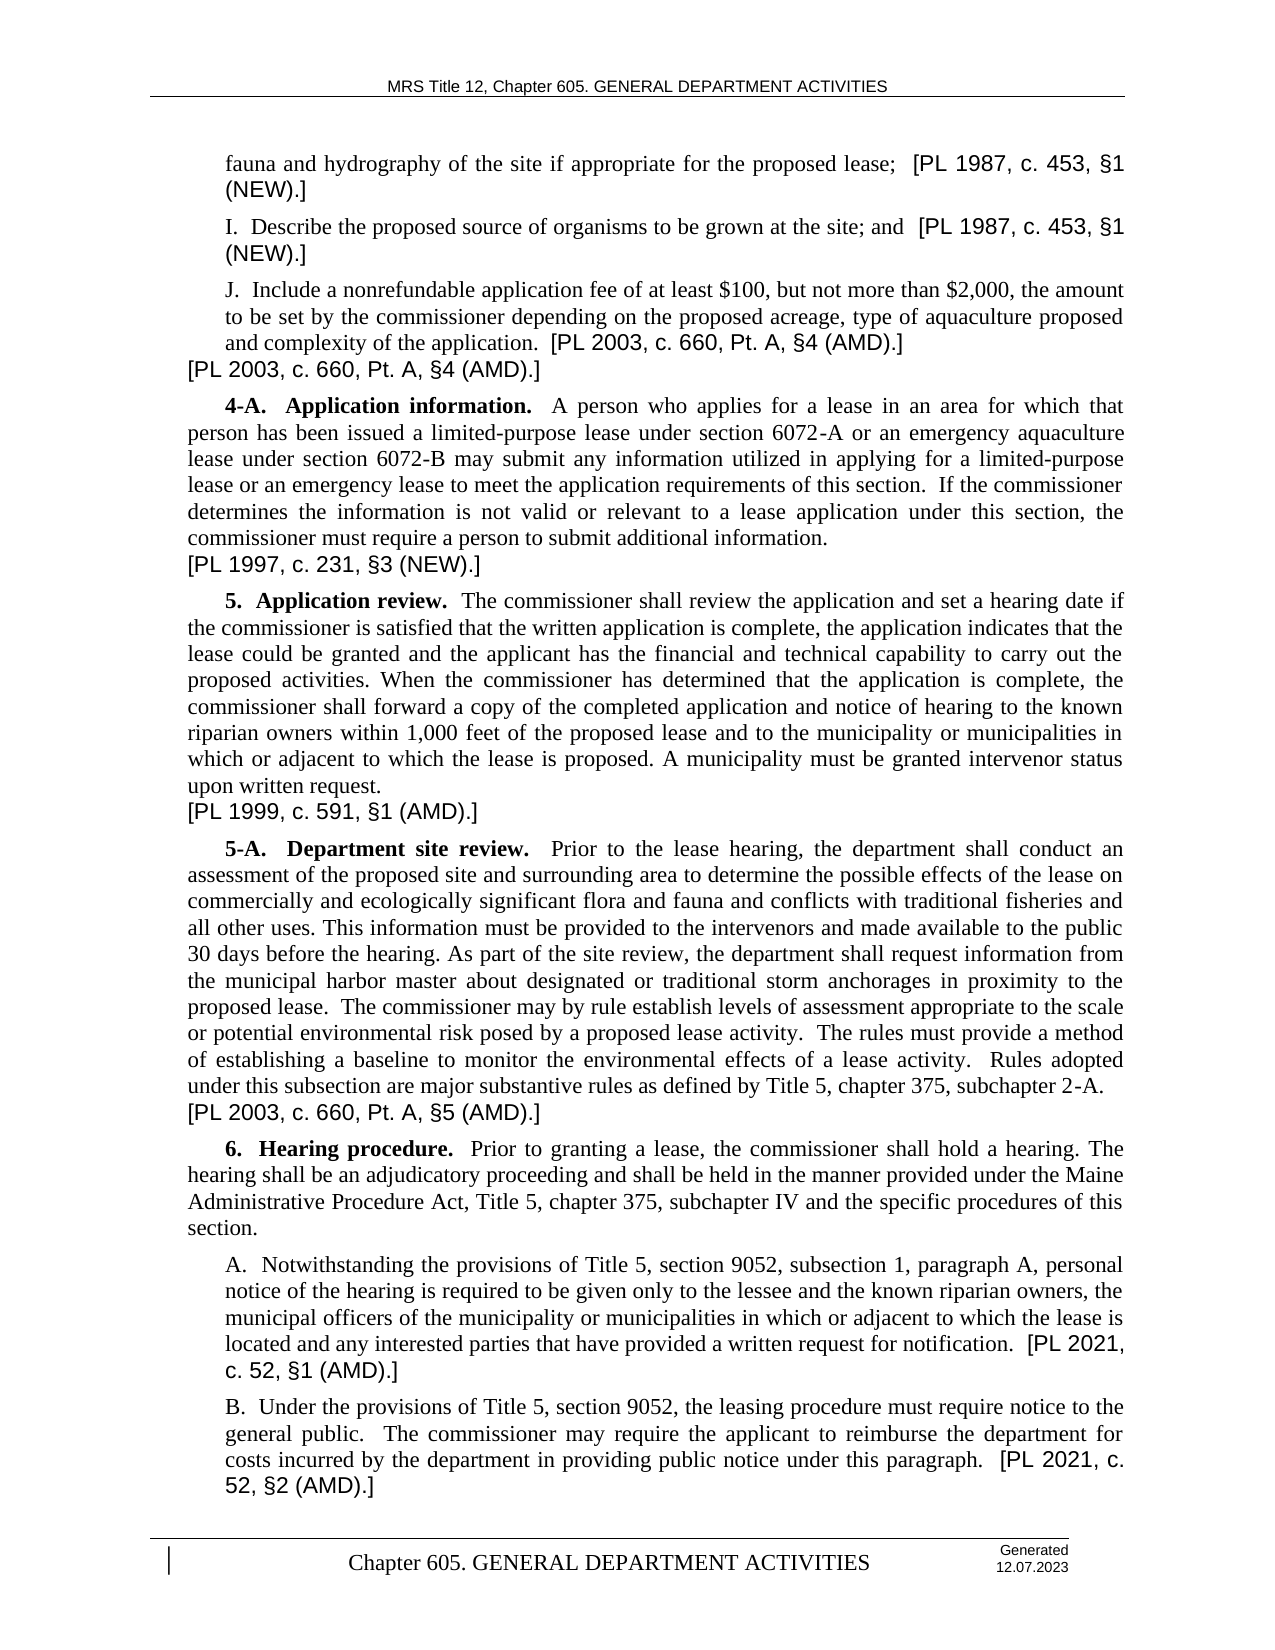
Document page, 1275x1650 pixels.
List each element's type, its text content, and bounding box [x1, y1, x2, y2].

text B. Under the provisions of Title 5, section 9052, the leasing procedure must require notice to the general public. The commissioner may require the applicant to reimburse the department for costs incurred by the department in providing public notice under this paragraph. [PL 2021, c. 52, §2 (AMD).] [225, 1393, 1125, 1499]
text [PL 2003, c. 660, Pt. A, §4 (AMD).] [187, 356, 1125, 382]
text J. Include a nonrefundable application fee of at least $100, but not more than $2,000, the amount to be set by the commissioner depending on the proposed acreage, type of aquaculture proposed and complexity of the application. [PL 2003, c. 660, Pt. A, §4 (AMD).] [225, 276, 1125, 356]
text 4-A. Application information. A person who applies for a lease in an area for which that person has been issued a limited-purpose lease under section 6072‑A or an emergency aquaculture lease under section 6072‑B may submit any information utilized in applying for a limited-purpose lease or an emergency lease to meet the application requirements of this section. If the commissioner determines the information is not valid or relevant to a lease application under this section, the commissioner must require a person to submit additional information. [187, 392, 1125, 551]
text [PL 2003, c. 660, Pt. A, §5 (AMD).] [187, 1098, 1125, 1125]
text [PL 1997, c. 231, §3 (NEW).] [187, 551, 1125, 577]
text 5. Application review. The commissioner shall review the application and set a hearing date if the commissioner is satisfied that the written application is complete, the application indicates that the lease could be granted and the applicant has the financial and technical capability to carry out the proposed activities. When the commissioner has determined that the application is complete, the commissioner shall forward a copy of the completed application and notice of hearing to the known riparian owners within 1,000 feet of the proposed lease and to the municipality or municipalities in which or adjacent to which the lease is proposed. A municipality must be granted intervenor status upon written request. [187, 587, 1125, 798]
text [PL 1999, c. 591, §1 (AMD).] [187, 798, 1125, 824]
text 6. Hearing procedure. Prior to granting a lease, the commissioner shall hold a hearing. The hearing shall be an adjudicatory proceeding and shall be held in the manner provided under the Maine Administrative Procedure Act, Title 5, chapter 375, subchapter IV and the specific procedures of this section. [187, 1135, 1125, 1241]
text A. Notwithstanding the provisions of Title 5, section 9052, subsection 1, paragraph A, personal notice of the hearing is required to be given only to the lessee and the known riparian owners, the municipal officers of the municipality or municipalities in which or adjacent to which the lease is located and any interested parties that have provided a written request for notification. [PL 2021, c. 52, §1 (AMD).] [225, 1251, 1125, 1383]
text I. Describe the proposed source of organisms to be grown at the site; and [PL 1987, c. 453, §1 (NEW).] [225, 213, 1125, 266]
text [225, 150, 1125, 203]
text 5-A. Department site review. Prior to the lease hearing, the department shall conduct an assessment of the proposed site and surrounding area to determine the possible effects of the lease on commercially and ecologically significant flora and fauna and conflicts with traditional fisheries and all other uses. This information must be provided to the intervenors and made available to the public 30 days before the hearing. As part of the site review, the department shall request information from the municipal harbor master about designated or traditional storm anchorages in proximity to the proposed lease. The commissioner may by rule establish levels of assessment appropriate to the scale or potential environmental risk posed by a proposed lease activity. The rules must provide a method of establishing a baseline to monitor the environmental effects of a lease activity. Rules adopted under this subsection are major substantive rules as defined by Title 5, chapter 375, subchapter 2‑A. [187, 835, 1125, 1098]
